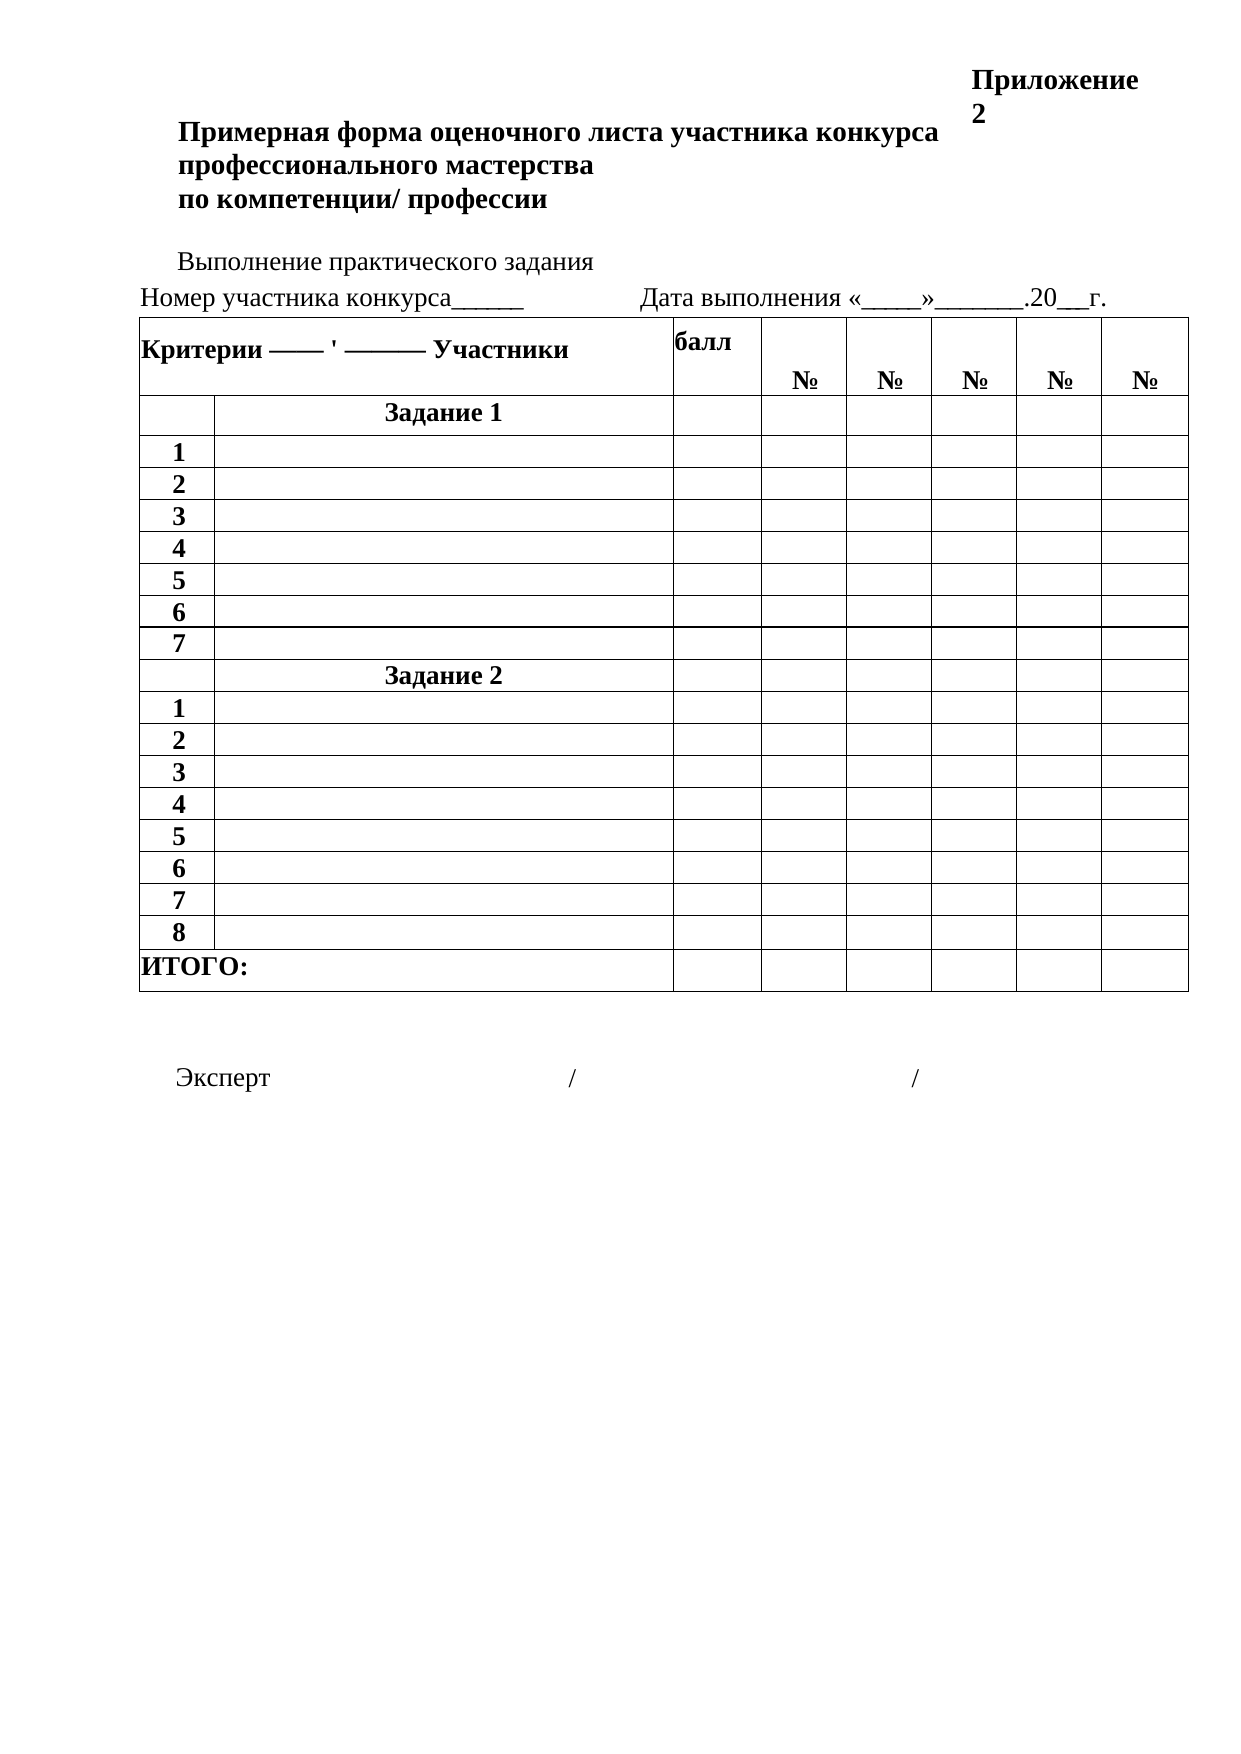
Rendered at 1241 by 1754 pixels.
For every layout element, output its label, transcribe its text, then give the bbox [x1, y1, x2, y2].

table_cell [1017, 820, 1101, 851]
table_cell [1017, 788, 1101, 819]
table_cell [762, 628, 846, 658]
table_cell [1102, 788, 1188, 819]
table_cell 6 [140, 596, 214, 626]
table_cell [215, 788, 673, 819]
table_cell [674, 950, 761, 991]
table_cell [1102, 820, 1188, 851]
table_cell [674, 436, 761, 467]
table_header № уч [847, 318, 931, 395]
text Выполнение практического задания [177, 245, 1189, 276]
table_cell [847, 564, 931, 595]
table_cell [762, 950, 846, 991]
table_cell [1017, 756, 1101, 787]
table_cell 5 [140, 564, 214, 595]
table_cell [762, 500, 846, 531]
table_cell [674, 628, 761, 658]
table_cell [847, 500, 931, 531]
table_cell [847, 532, 931, 563]
table_cell [762, 660, 846, 691]
table_cell [847, 436, 931, 467]
table_cell [1102, 692, 1188, 723]
table_cell [215, 532, 673, 563]
table_cell [215, 500, 673, 531]
table_cell [847, 724, 931, 755]
table_cell [932, 564, 1016, 595]
table_cell [674, 596, 761, 626]
table_cell 7 [140, 884, 214, 915]
table_cell [1017, 564, 1101, 595]
text Номер участника конкурса Дата выполнения « » .20 г. [140, 281, 1189, 312]
table_header № уч [1017, 318, 1101, 395]
table_cell [1102, 884, 1188, 915]
table_cell [932, 468, 1016, 499]
table_header Критерии —— ' ——— Участники [140, 318, 673, 395]
table_cell [1017, 628, 1101, 658]
table_cell [932, 916, 1016, 949]
table_cell [762, 852, 846, 883]
table_cell [847, 396, 931, 435]
table_cell [1102, 564, 1188, 595]
table_cell [762, 564, 846, 595]
table_cell [847, 916, 931, 949]
table_cell [215, 916, 673, 949]
table_cell [674, 852, 761, 883]
table_cell [215, 628, 673, 658]
table_cell [674, 396, 761, 435]
table_cell [674, 564, 761, 595]
table_cell [215, 884, 673, 915]
table_cell [1017, 692, 1101, 723]
table_cell [932, 500, 1016, 531]
table_cell [674, 532, 761, 563]
table_cell [762, 788, 846, 819]
table_cell [215, 564, 673, 595]
table_cell [1102, 950, 1188, 991]
table_cell [674, 916, 761, 949]
table_cell [674, 660, 761, 691]
table_cell [932, 660, 1016, 691]
table_cell [847, 884, 931, 915]
table_cell [140, 660, 214, 691]
table_cell [1102, 596, 1188, 626]
table_cell [932, 724, 1016, 755]
table_cell [847, 692, 931, 723]
table_cell [1017, 916, 1101, 949]
table_cell [1017, 532, 1101, 563]
table_header № уч [932, 318, 1016, 395]
table_cell [762, 756, 846, 787]
table_cell [1017, 436, 1101, 467]
table_cell [762, 820, 846, 851]
table_cell [1102, 724, 1188, 755]
table_cell [1017, 724, 1101, 755]
table_cell [674, 468, 761, 499]
table_cell [762, 692, 846, 723]
table_cell [215, 756, 673, 787]
table_cell Задание 1 [215, 396, 673, 435]
table_cell [932, 884, 1016, 915]
table_cell [932, 628, 1016, 658]
table_cell [1102, 436, 1188, 467]
table_cell [932, 532, 1016, 563]
table_cell 2 [140, 468, 214, 499]
table_cell [674, 500, 761, 531]
table_cell 8 [140, 916, 214, 949]
table_cell [1017, 660, 1101, 691]
table_cell ИТОГО: [140, 950, 673, 991]
table_cell [1102, 532, 1188, 563]
table_cell [932, 436, 1016, 467]
table_cell [1102, 396, 1188, 435]
table_cell [762, 396, 846, 435]
table_cell [215, 436, 673, 467]
table_cell [762, 724, 846, 755]
table_cell [1017, 852, 1101, 883]
table_cell [932, 788, 1016, 819]
table_cell [1017, 950, 1101, 991]
table_cell [215, 468, 673, 499]
table_cell 5 [140, 820, 214, 851]
table_cell [932, 692, 1016, 723]
table_cell [932, 852, 1016, 883]
table_cell [762, 436, 846, 467]
table_cell [140, 396, 214, 435]
table_cell [215, 852, 673, 883]
table_cell 3 [140, 500, 214, 531]
table_header № уч [762, 318, 846, 395]
table_cell 3 [140, 756, 214, 787]
table_cell [847, 788, 931, 819]
table_cell Задание 2 [215, 660, 673, 691]
table_cell 2 [140, 724, 214, 755]
table_cell [215, 820, 673, 851]
table_cell 7 [140, 628, 214, 658]
table_cell [847, 628, 931, 658]
table_cell [847, 596, 931, 626]
table_cell [847, 468, 931, 499]
table_cell [1102, 500, 1188, 531]
table_cell [847, 660, 931, 691]
table_cell [1017, 884, 1101, 915]
table_cell [1017, 596, 1101, 626]
table_cell [847, 820, 931, 851]
table_cell 1 [140, 692, 214, 723]
table_cell [762, 916, 846, 949]
table_cell [932, 396, 1016, 435]
table_cell [674, 788, 761, 819]
table_cell [1102, 916, 1188, 949]
table_cell [1102, 468, 1188, 499]
table_cell [674, 692, 761, 723]
table_cell 6 [140, 852, 214, 883]
table_cell [847, 756, 931, 787]
table_cell 4 [140, 788, 214, 819]
table_cell [762, 468, 846, 499]
table_cell [1017, 396, 1101, 435]
table_cell [674, 820, 761, 851]
table_cell [674, 884, 761, 915]
table_cell [674, 724, 761, 755]
table_cell 4 [140, 532, 214, 563]
table_cell [762, 532, 846, 563]
table_header № уч [1102, 318, 1188, 395]
table_cell [1102, 756, 1188, 787]
table_cell [932, 756, 1016, 787]
table_cell [215, 724, 673, 755]
table_cell [762, 596, 846, 626]
table_cell [932, 820, 1016, 851]
table_cell [215, 596, 673, 626]
table_cell [1102, 628, 1188, 658]
table_cell 1 [140, 436, 214, 467]
table_cell [1017, 468, 1101, 499]
table_cell [1102, 852, 1188, 883]
table_cell [762, 884, 846, 915]
table_cell [674, 756, 761, 787]
table_cell [847, 852, 931, 883]
table_cell [215, 692, 673, 723]
table_cell [932, 950, 1016, 991]
table_header балл [674, 318, 761, 395]
table_cell [1102, 660, 1188, 691]
table_cell [847, 950, 931, 991]
table_cell [932, 596, 1016, 626]
table_cell [1017, 500, 1101, 531]
